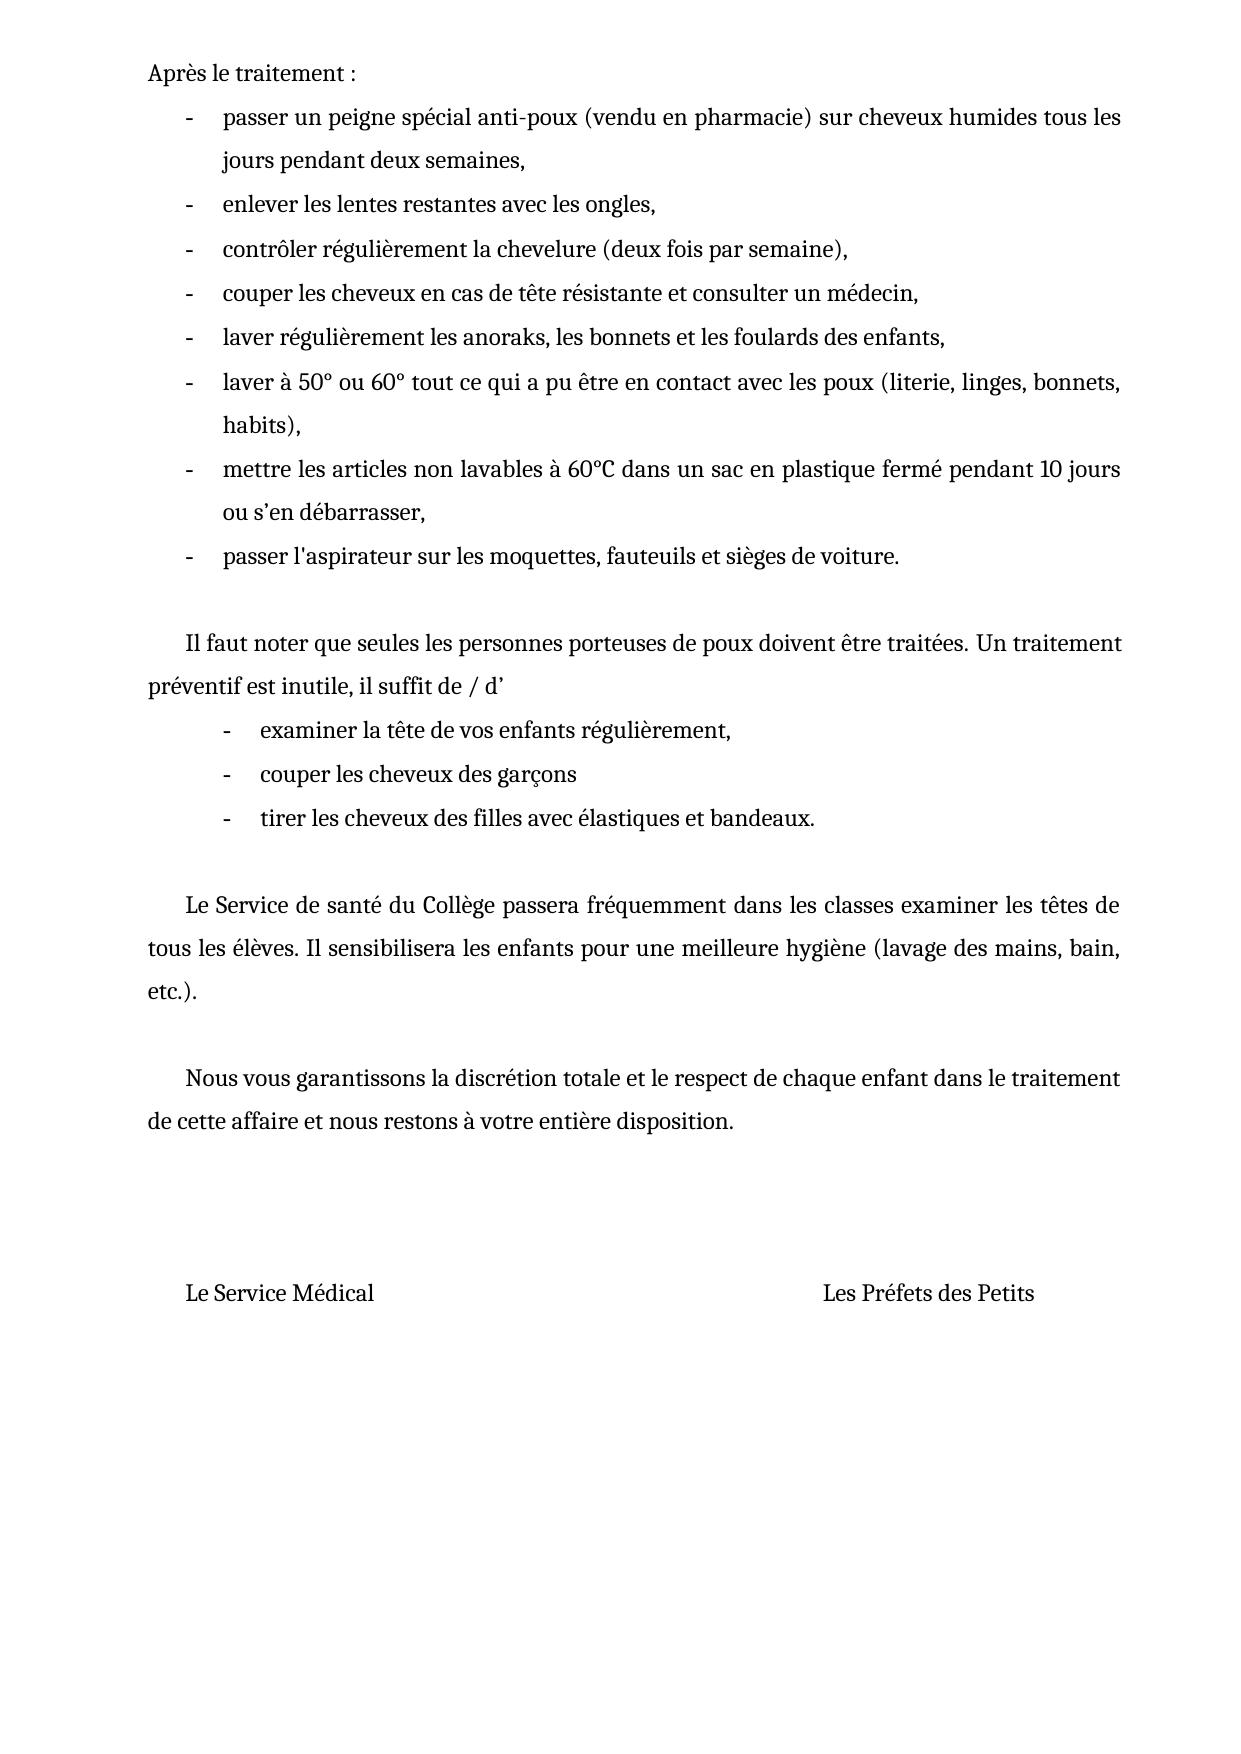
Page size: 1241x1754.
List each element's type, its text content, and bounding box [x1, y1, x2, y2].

list enlever les lentes restantes avec les ongles, [185, 189, 1122, 219]
list couper les cheveux en cas de tête résistante et consulter un médecin, [185, 278, 1122, 308]
list couper les cheveux des garçons [223, 759, 1122, 789]
list laver régulièrement les anoraks, les bonnets et les foulards des enfants, [185, 322, 1122, 352]
text Le Service Médical Les Préfets des Petits [148, 1279, 1122, 1308]
list mettre les articles non lavables à 60°C dans un sac en plastique fermé pendant 10 jours ou s’en débarrasser, [185, 454, 1122, 527]
text Nous vous garantissons la discrétion totale et le respect de chaque enfant dans le traitement de cette affaire et nous restons à votre entière disposition. [148, 1063, 1122, 1135]
list examiner la tête de vos enfants régulièrement, [223, 715, 1122, 744]
list passer l'aspirateur sur les moquettes, fauteuils et sièges de voiture. [185, 541, 1122, 571]
text Il faut noter que seules les personnes porteuses de poux doivent être traitées. Un traitement préventif est inutile, il suffit de / d’ [148, 628, 1122, 700]
text Le Service de santé du Collège passera fréquemment dans les classes examiner les têtes de tous les élèves. Il sensibilisera les enfants pour une meilleure hygiène (lavage des mains, bain, etc.). [148, 891, 1122, 1006]
list passer un peigne spécial anti-poux (vendu en pharmacie) sur cheveux humides tous les jours pendant deux semaines, [185, 102, 1122, 175]
list laver à 50° ou 60° tout ce qui a pu être en contact avec les poux (literie, linges, bonnets, habits), [185, 367, 1122, 439]
text Après le traitement : [148, 59, 1122, 88]
list tirer les cheveux des filles avec élastiques et bandeaux. [223, 803, 1122, 833]
list contrôler régulièrement la chevelure (deux fois par semaine), [185, 234, 1122, 263]
